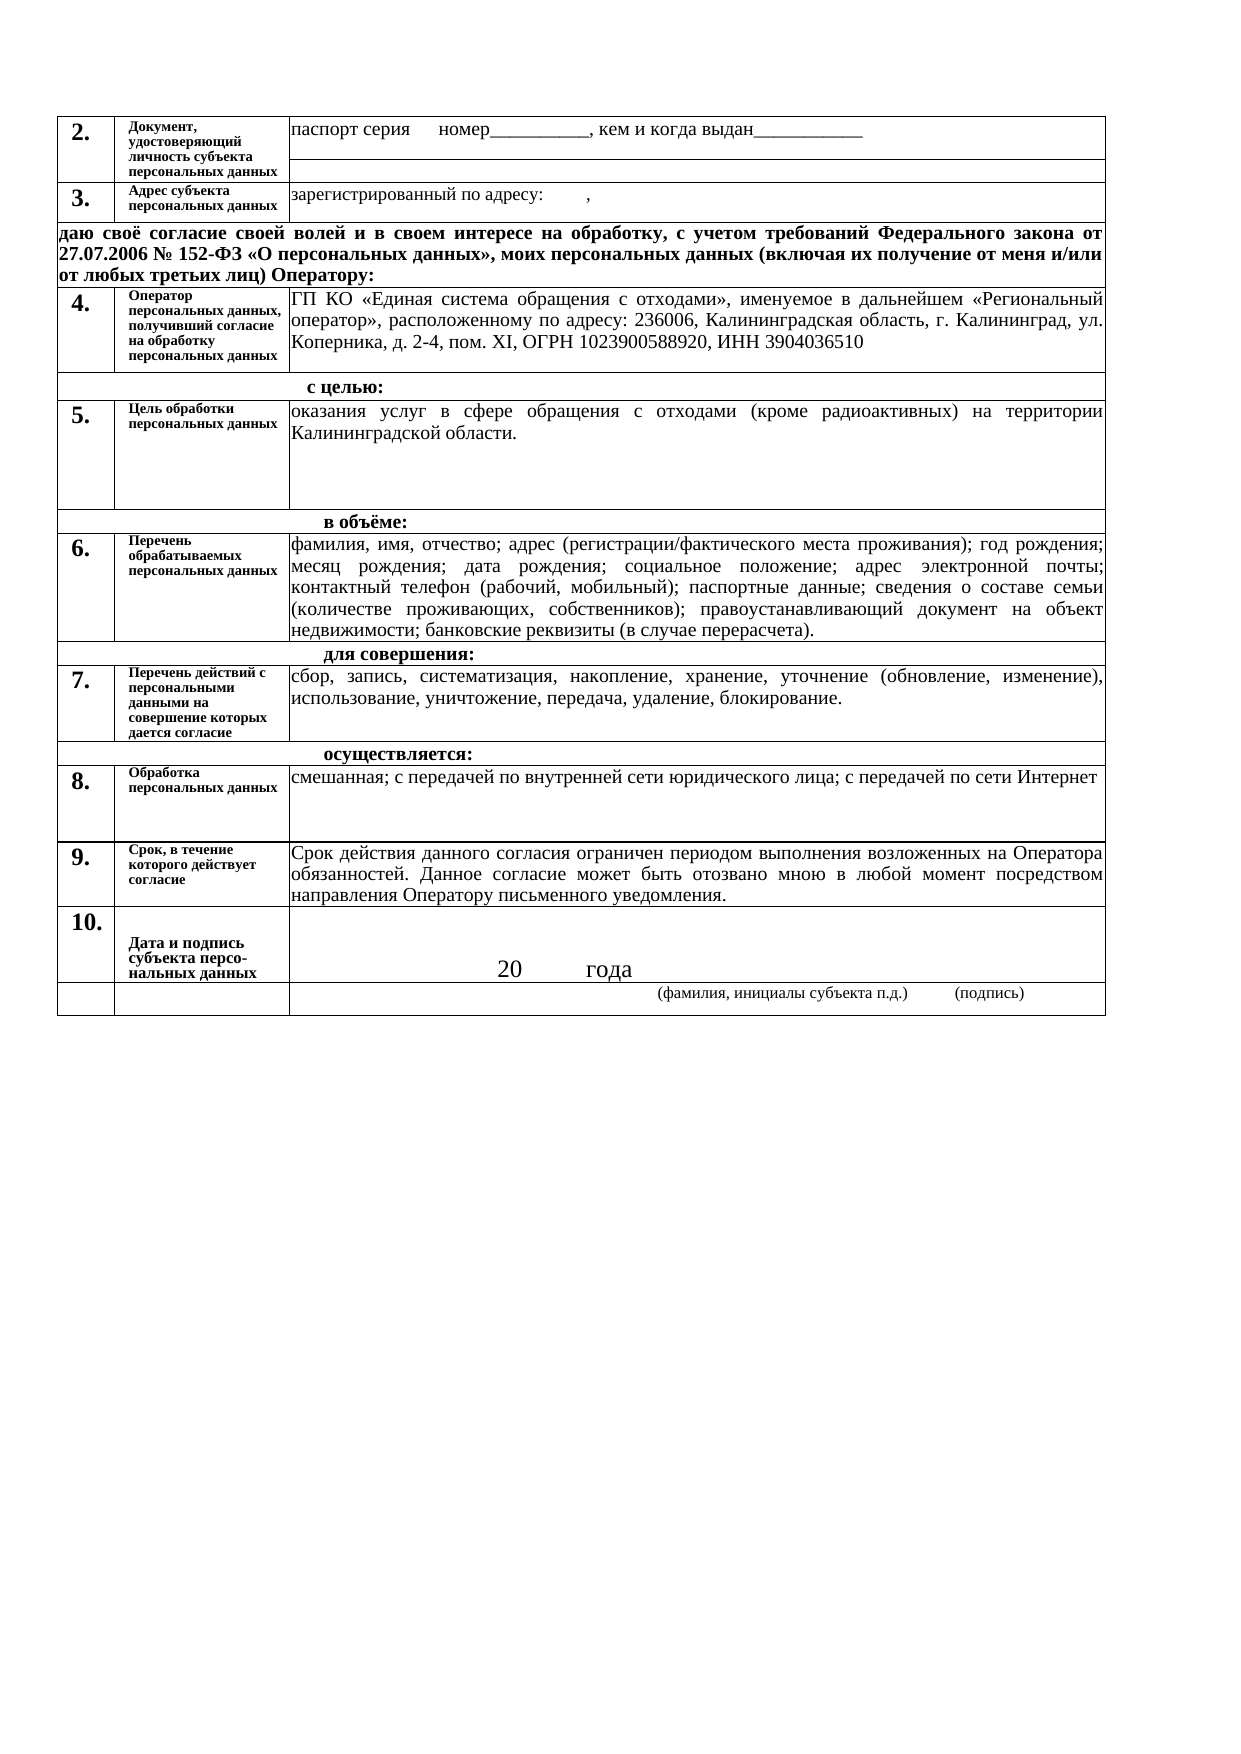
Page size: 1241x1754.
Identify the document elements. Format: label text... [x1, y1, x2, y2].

table_cell 7. [58, 666, 114, 741]
table_cell Перечень обрабатываемых персональных данных [115, 534, 289, 641]
table_cell [290, 160, 1105, 182]
table_cell Срок действия данного согласия ограничен периодом выполнения возложенных на Оператора обязанностей. Данное согласие может быть отозвано мною в любой момент посредством направления Оператору письменного уведомления. [290, 843, 1105, 906]
table_cell 8. [58, 766, 114, 841]
table_cell фамилия, имя, отчество; адрес (регистрации/фактического места проживания); год рождения; месяц рождения; дата рождения; социальное положение; адрес электронной почты; контактный телефон (рабочий, мобильный); паспортные данные; сведения о составе семьи (количестве проживающих, собственников); правоустанавливающий документ на объект недвижимости; банковские реквизиты (в случае перерасчета). [290, 534, 1105, 641]
table_cell 9. [58, 843, 114, 906]
table_cell паспорт серия номер__________, кем и когда выдан___________ [290, 117, 1105, 159]
table_cell (фамилия, инициалы субъекта п.д.) (подпись) [290, 983, 1105, 1015]
table_cell смешанная; с передачей по внутренней сети юридического лица; с передачей по сети Интернет [290, 766, 1105, 841]
table_cell ГП КО «Единая система обращения с отходами», именуемое в дальнейшем «Региональный оператор», расположенному по адресу: 236006, Калининградская область, г. Калининград, ул. Коперника, д. 2-4, пом. XI, ОГРН 1023900588920, ИНН 3904036510 [290, 288, 1105, 372]
table_cell оказания услуг в сфере обращения с отходами (кроме радиоактивных) на территории Калининградской области. [290, 401, 1105, 508]
table_cell [115, 983, 289, 1015]
table_cell даю своё согласие своей волей и в своем интересе на обработку, с учетом требований Федерального закона от 27.07.2006 № 152-ФЗ «О персональных данных», моих персональных данных (включая их получение от меня и/или от любых третьих лиц) Оператору: [58, 223, 1105, 287]
table_cell 20 года [290, 907, 1105, 982]
table_cell Адрес субъекта персональных данных [115, 183, 289, 222]
table_cell Документ, удостоверяющий личность субъекта персональных данных [115, 117, 289, 182]
table_cell Цель обработки персональных данных [115, 401, 289, 508]
table_cell Дата и подпись субъекта персональных данных [115, 907, 289, 982]
table_cell с целью: [58, 373, 1105, 399]
table_cell 3. [58, 183, 114, 222]
table_cell Срок, в течение которого действует согласие [115, 843, 289, 906]
table_cell для совершения: [58, 642, 1105, 664]
table_cell 2. [58, 117, 114, 182]
table_cell Перечень действий с персональными данными на совершение которых дается согласие [115, 666, 289, 741]
table_cell 10. [58, 907, 114, 982]
table_cell осуществляется: [58, 742, 1105, 765]
table_cell [58, 983, 114, 1015]
table_cell сбор, запись, систематизация, накопление, хранение, уточнение (обновление, изменение), использование, уничтожение, передача, удаление, блокирование. [290, 666, 1105, 741]
table_cell 6. [58, 534, 114, 641]
table_cell Оператор персональных данных, получивший согласие на обработку персональных данных [115, 288, 289, 372]
table_cell Обработка персональных данных [115, 766, 289, 841]
table_cell зарегистрированный по адресу: , [290, 183, 1105, 222]
table_cell в объёме: [58, 510, 1105, 532]
table_cell 5. [58, 401, 114, 508]
table_cell 4. [58, 288, 114, 372]
